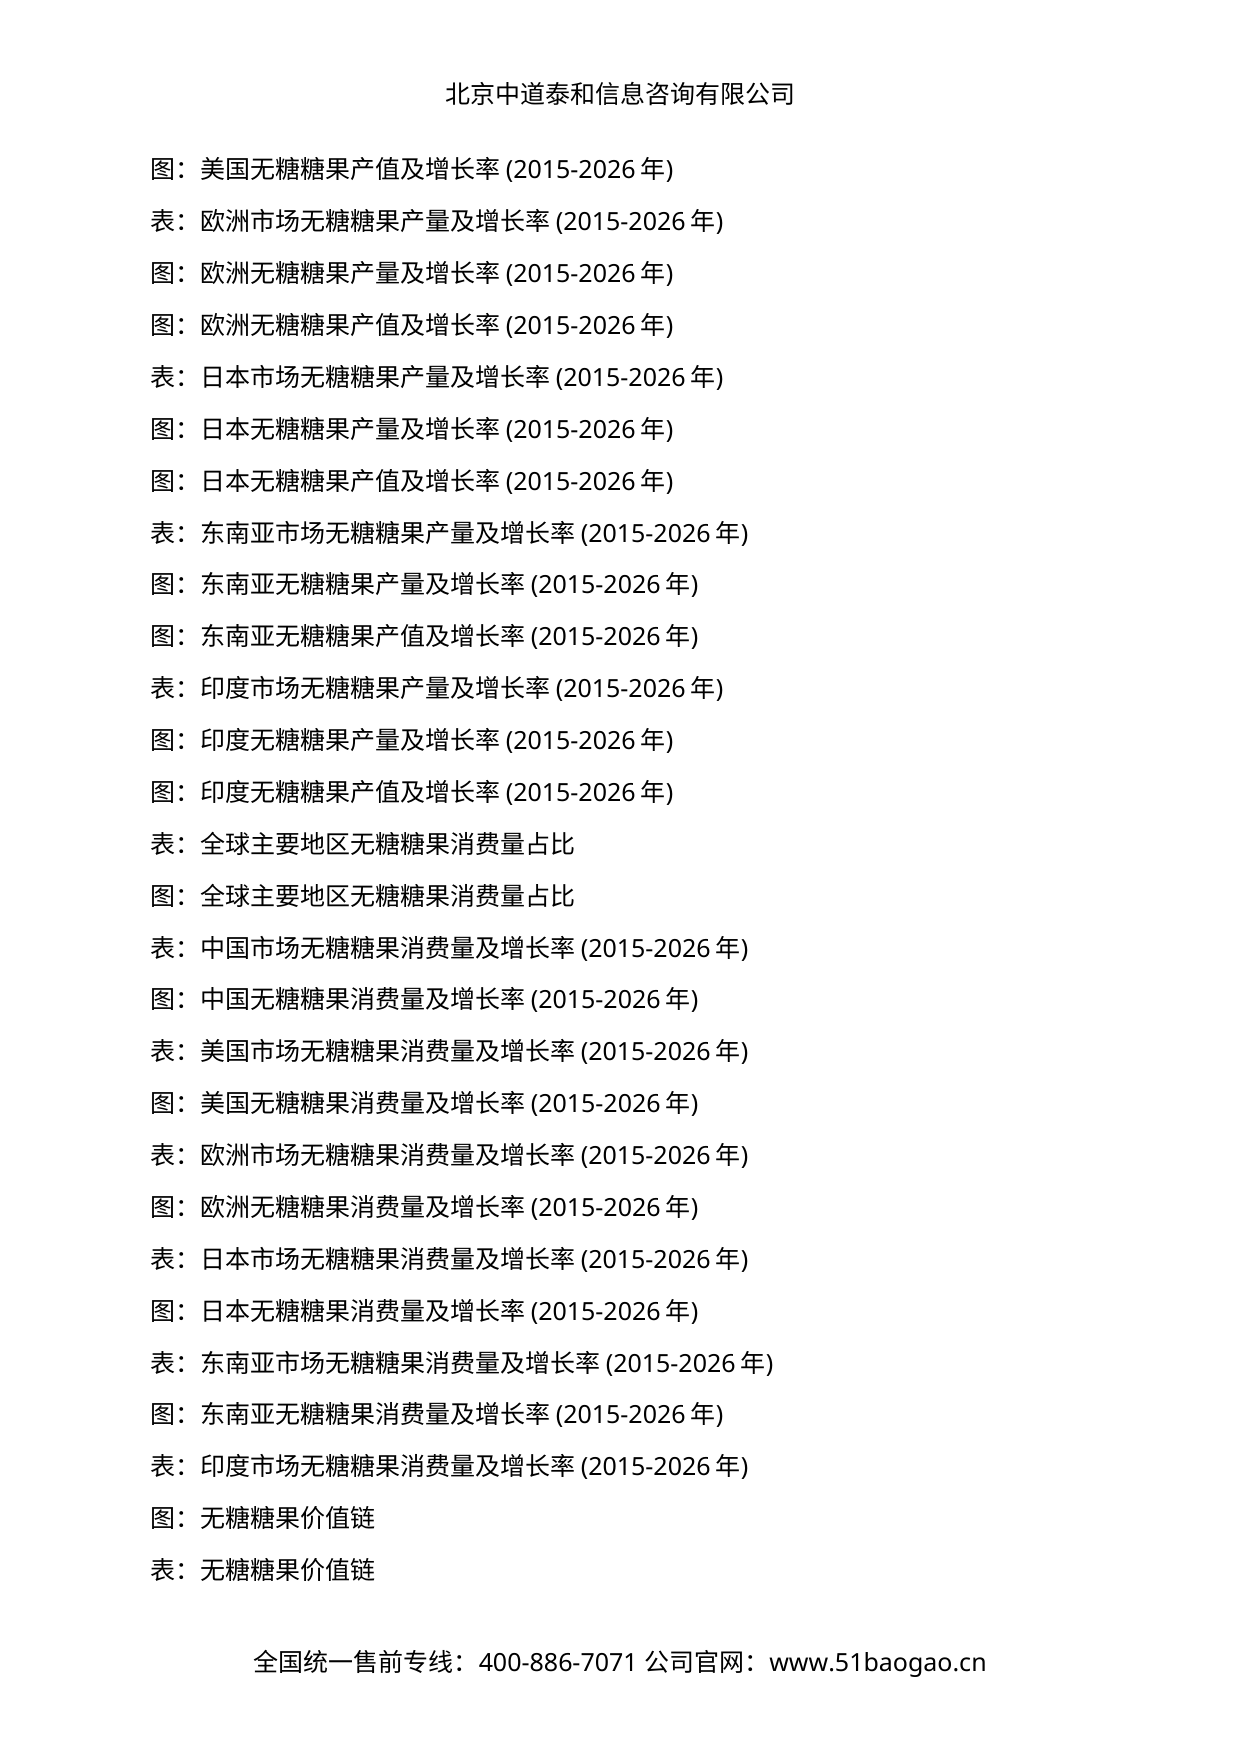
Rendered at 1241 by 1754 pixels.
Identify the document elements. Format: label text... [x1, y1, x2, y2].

text 表：东南亚市场无糖糖果消费量及增长率 (2015-2026年) [150, 1343, 1090, 1379]
text 表：欧洲市场无糖糖果消费量及增长率 (2015-2026年) [150, 1136, 1090, 1172]
text 表：美国市场无糖糖果消费量及增长率 (2015-2026年) [150, 1032, 1090, 1068]
text 图：中国无糖糖果消费量及增长率 (2015-2026年) [150, 980, 1090, 1016]
text 图：欧洲无糖糖果消费量及增长率 (2015-2026年) [150, 1187, 1090, 1224]
text 表：印度市场无糖糖果消费量及增长率 (2015-2026年) [150, 1447, 1090, 1483]
text 图：印度无糖糖果产量及增长率 (2015-2026年) [150, 721, 1090, 757]
text 图：美国无糖糖果消费量及增长率 (2015-2026年) [150, 1084, 1090, 1120]
text 表：欧洲市场无糖糖果产量及增长率 (2015-2026年) [150, 202, 1090, 238]
text 表：中国市场无糖糖果消费量及增长率 (2015-2026年) [150, 928, 1090, 964]
text 图：东南亚无糖糖果产量及增长率 (2015-2026年) [150, 565, 1090, 601]
text 图：全球主要地区无糖糖果消费量占比 [150, 876, 1090, 912]
text 图：无糖糖果价值链 [150, 1499, 1090, 1535]
text 表：全球主要地区无糖糖果消费量占比 [150, 824, 1090, 861]
text 图：欧洲无糖糖果产量及增长率 (2015-2026年) [150, 254, 1090, 290]
text 图：欧洲无糖糖果产值及增长率 (2015-2026年) [150, 306, 1090, 342]
text 图：东南亚无糖糖果产值及增长率 (2015-2026年) [150, 617, 1090, 653]
text 图：日本无糖糖果消费量及增长率 (2015-2026年) [150, 1291, 1090, 1327]
text 表：日本市场无糖糖果产量及增长率 (2015-2026年) [150, 357, 1090, 394]
text 图：日本无糖糖果产值及增长率 (2015-2026年) [150, 461, 1090, 497]
text 图：东南亚无糖糖果消费量及增长率 (2015-2026年) [150, 1395, 1090, 1431]
text 表：无糖糖果价值链 [150, 1551, 1090, 1587]
text 图：日本无糖糖果产量及增长率 (2015-2026年) [150, 409, 1090, 446]
text 图：印度无糖糖果产值及增长率 (2015-2026年) [150, 772, 1090, 809]
text 图：美国无糖糖果产值及增长率 (2015-2026年) [150, 150, 1090, 186]
text 表：印度市场无糖糖果产量及增长率 (2015-2026年) [150, 669, 1090, 705]
text 表：东南亚市场无糖糖果产量及增长率 (2015-2026年) [150, 513, 1090, 549]
text 表：日本市场无糖糖果消费量及增长率 (2015-2026年) [150, 1239, 1090, 1276]
